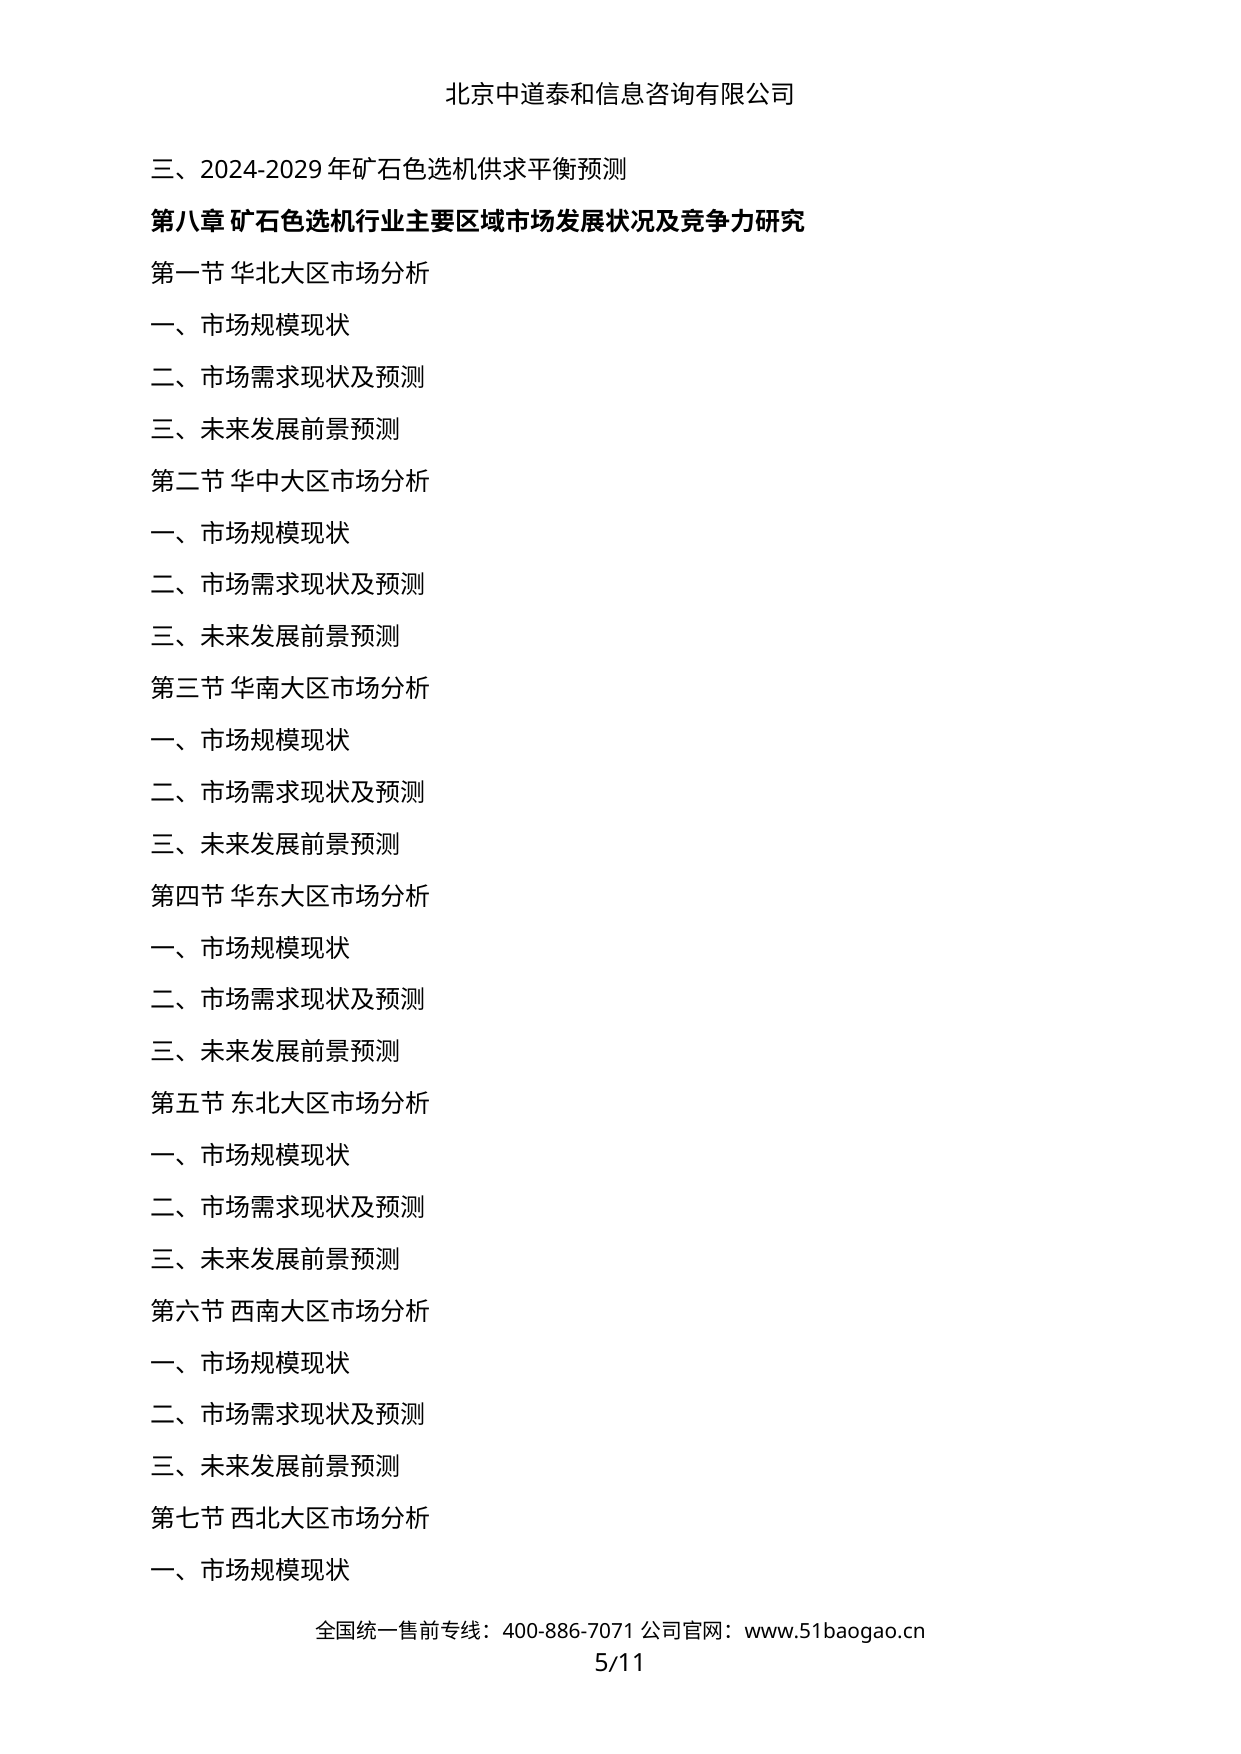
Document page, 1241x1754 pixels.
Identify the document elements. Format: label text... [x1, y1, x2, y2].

text 一、市场规模现状 [150, 721, 1090, 757]
text 第一节 华北大区市场分析 [150, 254, 1090, 290]
text 第三节 华南大区市场分析 [150, 669, 1090, 705]
text 三、未来发展前景预测 [150, 617, 1090, 653]
text 三、未来发展前景预测 [150, 1032, 1090, 1068]
text 二、市场需求现状及预测 [150, 357, 1090, 394]
text 第六节 西南大区市场分析 [150, 1291, 1090, 1327]
text 第八章 矿石色选机行业主要区域市场发展状况及竞争力研究 [150, 202, 1090, 238]
text 三、未来发展前景预测 [150, 1447, 1090, 1483]
text 三、2024-2029年矿石色选机供求平衡预测 [150, 150, 1090, 186]
text 第七节 西北大区市场分析 [150, 1499, 1090, 1535]
text 一、市场规模现状 [150, 928, 1090, 964]
text 二、市场需求现状及预测 [150, 980, 1090, 1016]
text 二、市场需求现状及预测 [150, 1395, 1090, 1431]
text 三、未来发展前景预测 [150, 824, 1090, 861]
text 一、市场规模现状 [150, 1343, 1090, 1379]
text 一、市场规模现状 [150, 513, 1090, 549]
text 第二节 华中大区市场分析 [150, 461, 1090, 497]
text 第四节 华东大区市场分析 [150, 876, 1090, 912]
text 三、未来发展前景预测 [150, 1239, 1090, 1276]
text 一、市场规模现状 [150, 1551, 1090, 1587]
text 二、市场需求现状及预测 [150, 1187, 1090, 1224]
text 一、市场规模现状 [150, 306, 1090, 342]
text 第五节 东北大区市场分析 [150, 1084, 1090, 1120]
text 三、未来发展前景预测 [150, 409, 1090, 446]
text 一、市场规模现状 [150, 1136, 1090, 1172]
text 二、市场需求现状及预测 [150, 772, 1090, 809]
text 二、市场需求现状及预测 [150, 565, 1090, 601]
